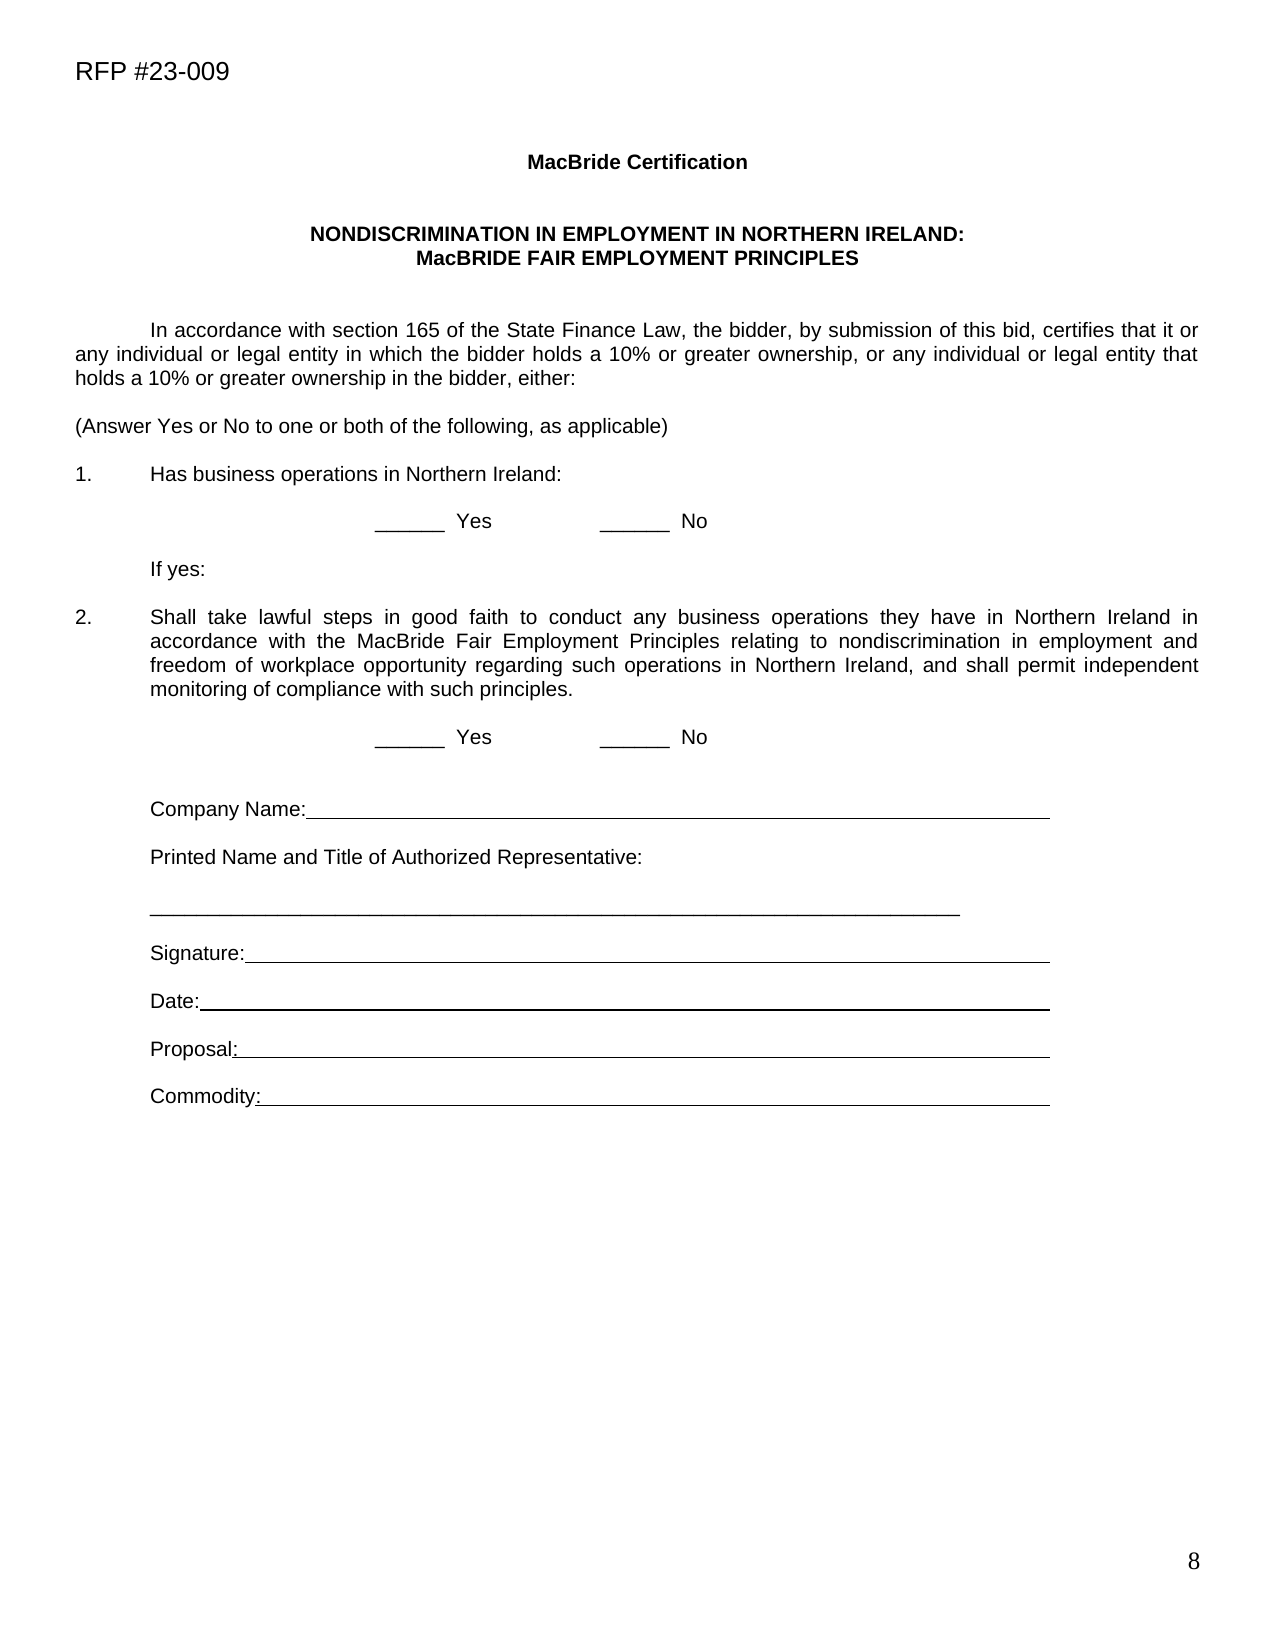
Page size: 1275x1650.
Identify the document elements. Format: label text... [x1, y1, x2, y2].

text ______________________________________________________________________ [150, 893, 1200, 917]
text ______ Yes ______ No [375, 509, 1200, 533]
text Signature: [150, 941, 1200, 964]
text Date: [150, 988, 1200, 1012]
text (Answer Yes or No to one or both of the following, as applicable) [75, 413, 1200, 437]
text Commodity: [150, 1084, 1200, 1108]
text If yes: [75, 557, 1200, 581]
text NONDISCRIMINATION IN EMPLOYMENT IN NORTHERN IRELAND: [75, 222, 1200, 246]
text Printed Name and Title of Authorized Representative: [150, 845, 1200, 869]
text Proposal: [150, 1036, 1200, 1060]
list Shall take lawful steps in good faith to conduct any business operations they have in Northern Ireland in accordance with the MacBride Fair Employment Principles relating to nondiscrimination in employment and freedom of workplace opportunity regarding such operations in Northern Ireland, and shall permit independent monitoring of compliance with such principles. [75, 605, 1200, 701]
text Company Name: [150, 797, 1200, 821]
subtitle MacBRIDE FAIR EMPLOYMENT PRINCIPLES [75, 246, 1200, 270]
list Has business operations in Northern Ireland: [75, 461, 1200, 485]
text In accordance with section 165 of the State Finance Law, the bidder, by submission of this bid, certifies that it or any individual or legal entity in which the bidder holds a 10% or greater ownership, or any individual or legal entity that holds a 10% or greater ownership in the bidder, either: [75, 318, 1200, 389]
title MacBride Certification [75, 150, 1200, 174]
text ______ Yes ______ No [375, 725, 1200, 749]
